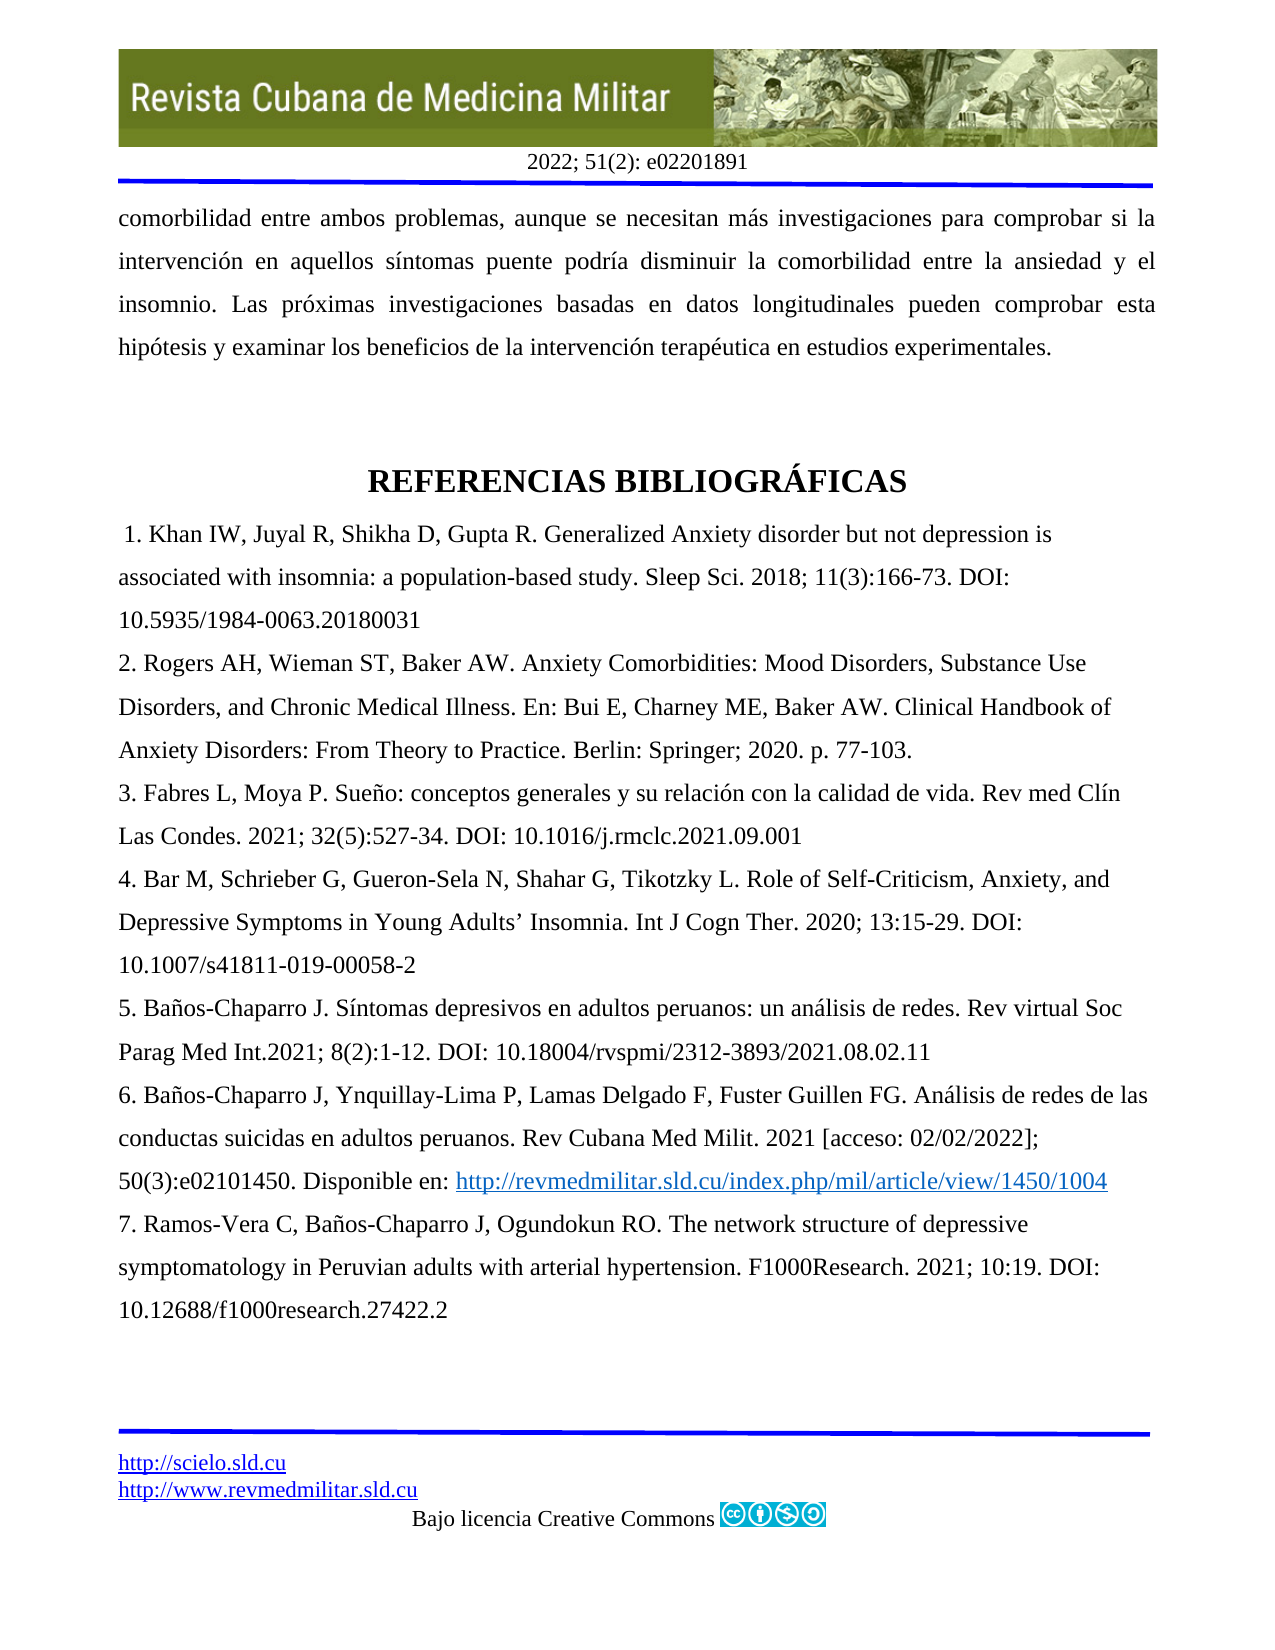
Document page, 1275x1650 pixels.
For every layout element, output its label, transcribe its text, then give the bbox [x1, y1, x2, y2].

picture [720, 1502, 826, 1527]
text 1. Khan IW, Juyal R, Shikha D, Gupta R. Generalized Anxiety disorder but not depression is associated with insomnia: a population-based study. Sleep Sci. 2018; 11(3):166-73. DOI: 10.5935/1984-0063.20180031 [118, 519, 1157, 634]
text 3. Fabres L, Moya P. Sueño: conceptos generales y su relación con la calidad de vida. Rev med Clín Las Condes. 2021; 32(5):527-34. DOI: 10.1016/j.rmclc.2021.09.001 [118, 778, 1157, 850]
text 4. Bar M, Schrieber G, Gueron-Sela N, Shahar G, Tikotzky L. Role of Self-Criticism, Anxiety, and Depressive Symptoms in Young Adults’ Insomnia. Int J Cogn Ther. 2020; 13:15-29. DOI: 10.1007/s41811-019-00058-2 [118, 864, 1157, 979]
text REFERENCIAS BIBLIOGRÁFICAS [118, 462, 1157, 500]
text 6. Baños-Chaparro J, Ynquillay-Lima P, Lamas Delgado F, Fuster Guillen FG. Análisis de redes de las conductas suicidas en adultos peruanos. Rev Cubana Med Milit. 2021 [acceso: 02/02/2022]; 50(3):e02101450. Disponible en: http://revmedmilitar.sld.cu/index.php/mil/article/view/1450/1004 [118, 1080, 1157, 1195]
text 2. Rogers AH, Wieman ST, Baker AW. Anxiety Comorbidities: Mood Disorders, Substance Use Disorders, and Chronic Medical Illness. En: Bui E, Charney ME, Baker AW. Clinical Handbook of Anxiety Disorders: From Theory to Practice. Berlin: Springer; 2020. p. 77-103. [118, 648, 1157, 763]
text 7. Ramos-Vera C, Baños-Chaparro J, Ogundokun RO. The network structure of depressive symptomatology in Peruvian adults with arterial hypertension. F1000Research. 2021; 10:19. DOI: 10.12688/f1000research.27422.2 [118, 1209, 1157, 1324]
text 5. Baños-Chaparro J. Síntomas depresivos en adultos peruanos: un análisis de redes. Rev virtual Soc Parag Med Int.2021; 8(2):1-12. DOI: 10.18004/rvspmi/2312-3893/2021.08.02.11 [118, 993, 1157, 1065]
picture [118, 49, 1158, 147]
